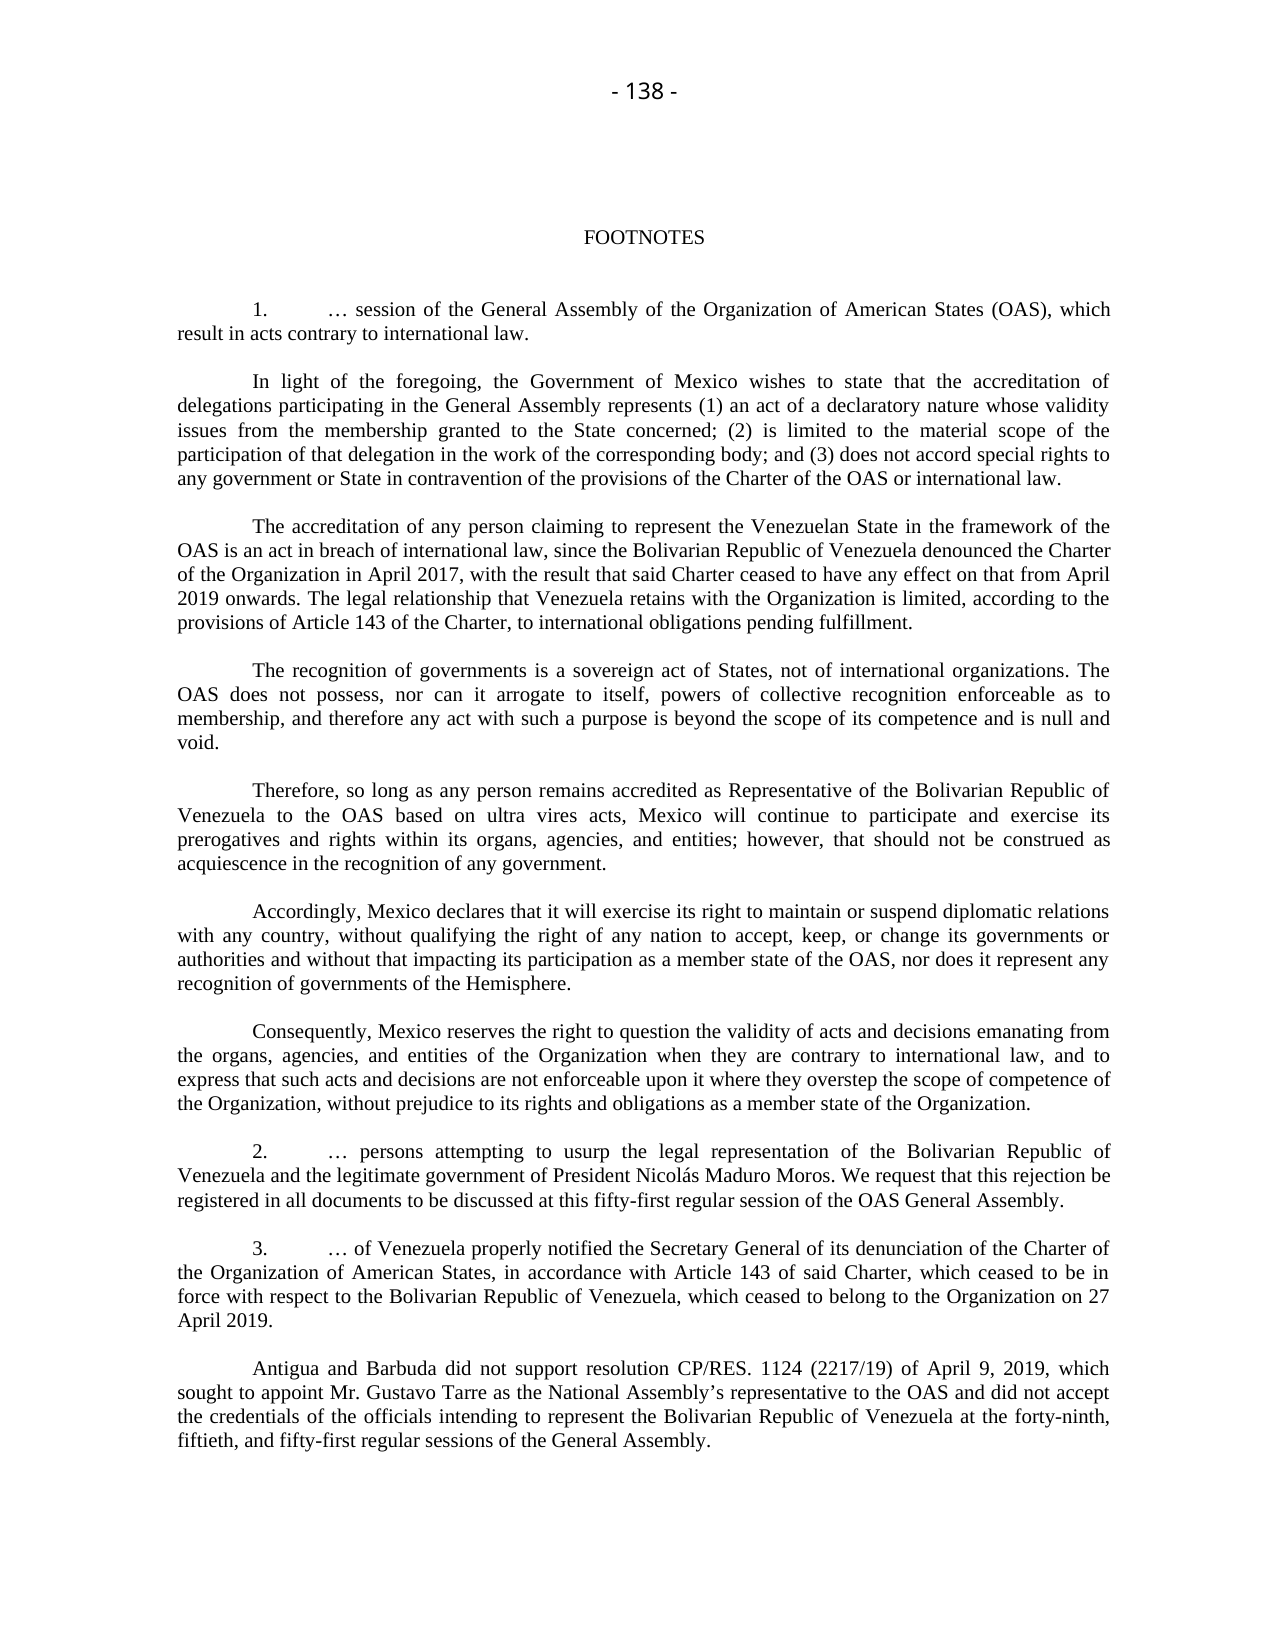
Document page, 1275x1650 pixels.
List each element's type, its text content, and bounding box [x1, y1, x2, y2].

text FOOTNOTES [177, 225, 1111, 249]
text Accordingly, Mexico declares that it will exercise its right to maintain or suspend diplomatic relations with any country, without qualifying the right of any nation to accept, keep, or change its governments or authorities and without that impacting its participation as a member state of the OAS, nor does it represent any recognition of governments of the Hemisphere. [177, 899, 1111, 995]
text The accreditation of any person claiming to represent the Venezuelan State in the framework of the OAS is an act in breach of international law, since the Bolivarian Republic of Venezuela denounced the Charter of the Organization in April 2017, with the result that said Charter ceased to have any effect on that from April 2019 onwards. The legal relationship that Venezuela retains with the Organization is limited, according to the provisions of Article 143 of the Charter, to international obligations pending fulfillment. [177, 514, 1111, 634]
text Therefore, so long as any person remains accredited as Representative of the Bolivarian Republic of Venezuela to the OAS based on ultra vires acts, Mexico will continue to participate and exercise its prerogatives and rights within its organs, agencies, and entities; however, that should not be construed as acquiescence in the recognition of any government. [177, 778, 1111, 875]
text In light of the foregoing, the Government of Mexico wishes to state that the accreditation of delegations participating in the General Assembly represents (1) an act of a declaratory nature whose validity issues from the membership granted to the State concerned; (2) is limited to the material scope of the participation of that delegation in the work of the corresponding body; and (3) does not accord special rights to any government or State in contravention of the provisions of the Charter of the OAS or international law. [177, 369, 1111, 490]
text 3. … of Venezuela properly notified the Secretary General of its denunciation of the Charter of the Organization of American States, in accordance with Article 143 of said Charter, which ceased to be in force with respect to the Bolivarian Republic of Venezuela, which ceased to belong to the Organization on 27 April 2019. [177, 1236, 1111, 1332]
text The recognition of governments is a sovereign act of States, not of international organizations. The OAS does not possess, nor can it arrogate to itself, powers of collective recognition enforceable as to membership, and therefore any act with such a purpose is beyond the scope of its competence and is null and void. [177, 658, 1111, 754]
text 2. … persons attempting to usurp the legal representation of the Bolivarian Republic of Venezuela and the legitimate government of President Nicolás Maduro Moros. We request that this rejection be registered in all documents to be discussed at this fifty-first regular session of the OAS General Assembly. [177, 1139, 1111, 1212]
text Consequently, Mexico reserves the right to question the validity of acts and decisions emanating from the organs, agencies, and entities of the Organization when they are contrary to international law, and to express that such acts and decisions are not enforceable upon it where they overstep the scope of competence of the Organization, without prejudice to its rights and obligations as a member state of the Organization. [177, 1019, 1111, 1115]
text Antigua and Barbuda did not support resolution CP/RES. 1124 (2217/19) of April 9, 2019, which sought to appoint Mr. Gustavo Tarre as the National Assembly’s representative to the OAS and did not accept the credentials of the officials intending to represent the Bolivarian Republic of Venezuela at the forty-ninth, fiftieth, and fifty-first regular sessions of the General Assembly. [177, 1356, 1111, 1452]
text 1. … session of the General Assembly of the Organization of American States (OAS), which result in acts contrary to international law. [177, 297, 1111, 345]
